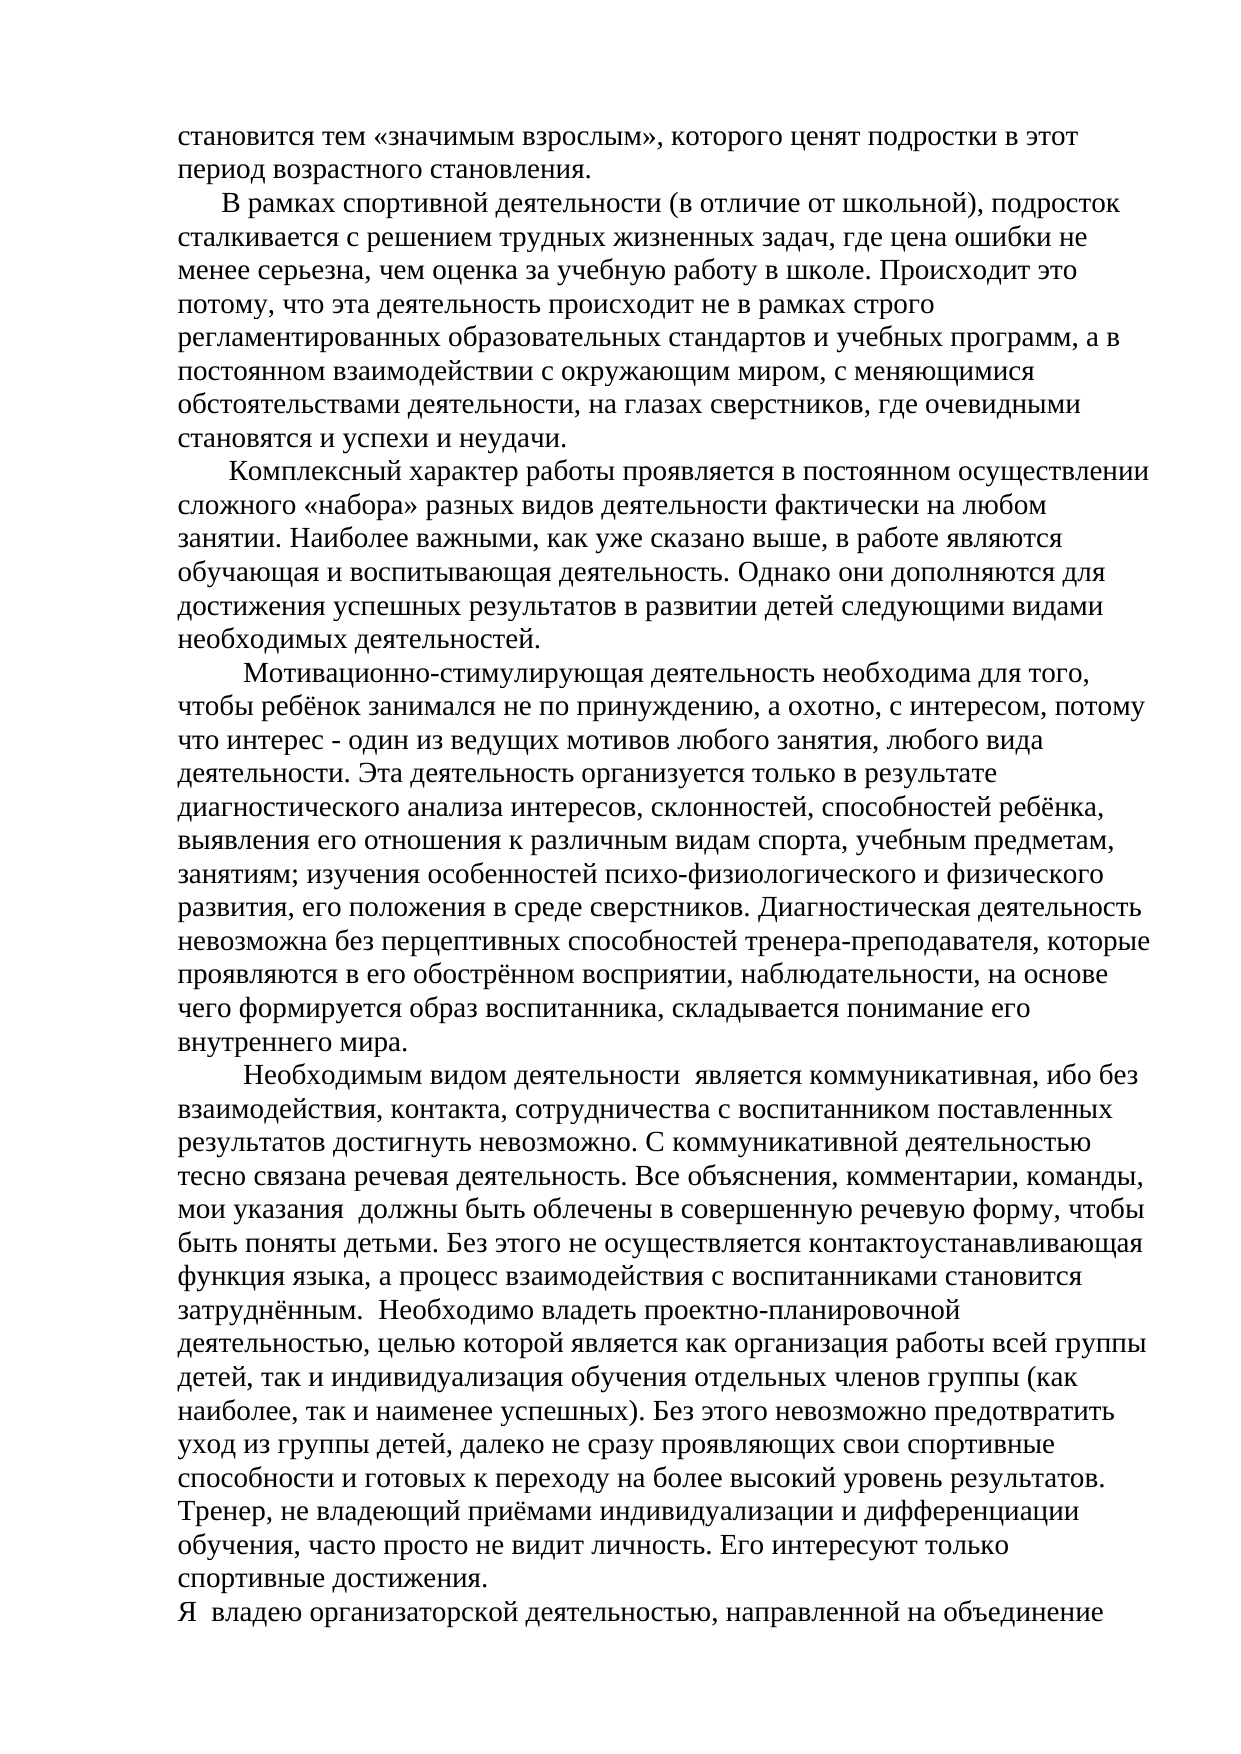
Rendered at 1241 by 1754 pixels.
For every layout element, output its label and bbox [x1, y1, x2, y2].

text [177, 118, 1152, 1627]
